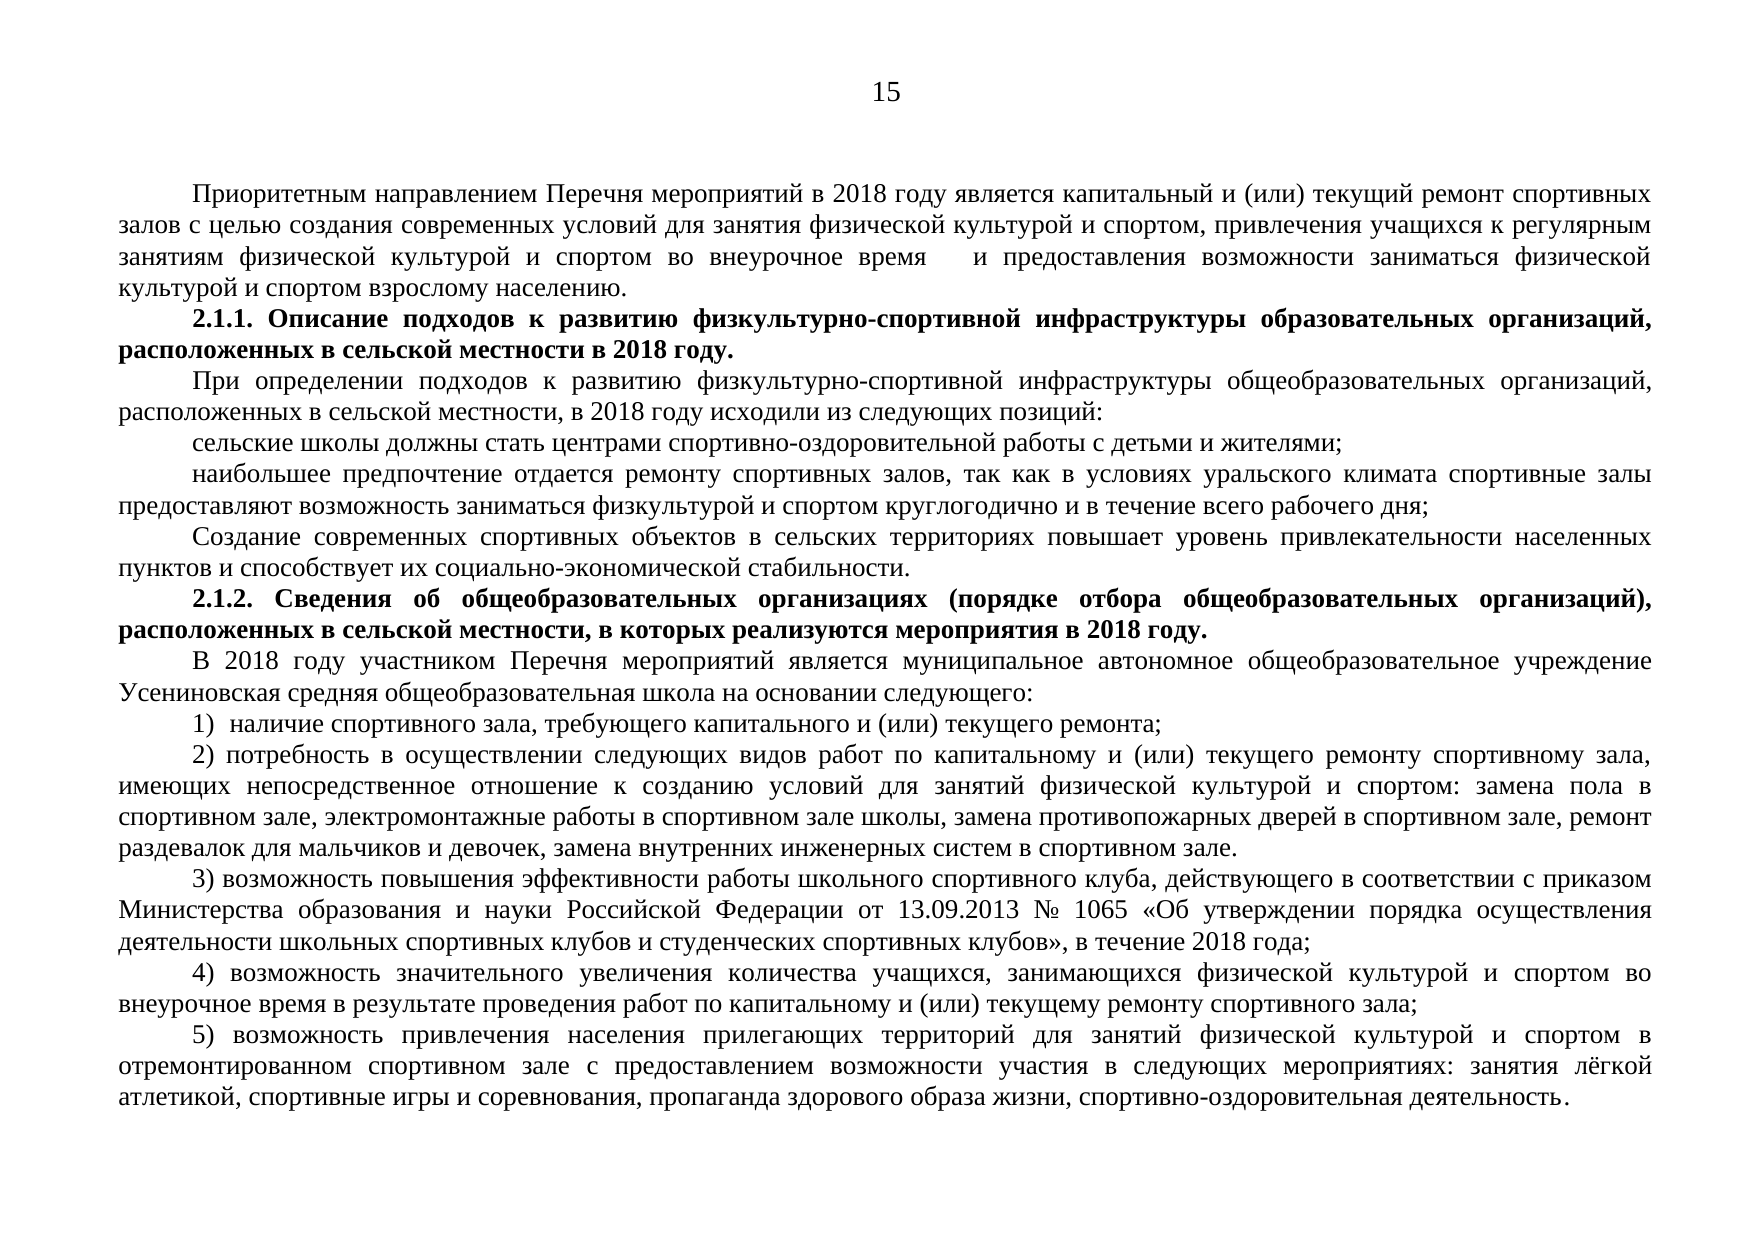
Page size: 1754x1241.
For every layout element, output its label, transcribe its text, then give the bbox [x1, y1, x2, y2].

text наибольшее предпочтение отдается ремонту спортивных залов, так как в условиях уральского климата спортивные залы предоставляют возможность заниматься физкультурой и спортом круглогодично и в течение всего рабочего дня; [118, 458, 1654, 520]
text 2.1.2. Сведения об общеобразовательных организациях (порядке отбора общеобразовательных организаций), расположенных в сельской местности, в которых реализуются мероприятия в 2018 году. [118, 582, 1654, 644]
text сельские школы должны стать центрами спортивно-оздоровительной работы с детьми и жителями; [118, 426, 1654, 458]
text 4) возможность значительного увеличения количества учащихся, занимающихся физической культурой и спортом во внеурочное время в результате проведения работ по капитальному и (или) текущему ремонту спортивного зала; [118, 956, 1654, 1018]
text При определении подходов к развитию физкультурно-спортивной инфраструктуры общеобразовательных организаций, расположенных в сельской местности, в 2018 году исходили из следующих позиций: [118, 364, 1654, 426]
text Создание современных спортивных объектов в сельских территориях повышает уровень привлекательности населенных пунктов и способствует их социально-экономической стабильности. [118, 520, 1654, 582]
text 3) возможность повышения эффективности работы школьного спортивного клуба, действующего в соответствии с приказом Министерства образования и науки Российской Федерации от 13.09.2013 № 1065 «Об утверждении порядка осуществления деятельности школьных спортивных клубов и студенческих спортивных клубов», в течение 2018 года; [118, 862, 1654, 956]
text Приоритетным направлением Перечня мероприятий в 2018 году является капитальный и (или) текущий ремонт спортивных залов с целью создания современных условий для занятия физической культурой и спортом, привлечения учащихся к регулярным занятиям физической культурой и спортом во внеурочное время и предоставления возможности заниматься физической культурой и спортом взрослому населению. [118, 177, 1654, 302]
text В 2018 году участником Перечня мероприятий является муниципальное автономное общеобразовательное учреждение Усениновская средняя общеобразовательная школа на основании следующего: [118, 644, 1654, 707]
text 5) возможность привлечения населения прилегающих территорий для занятий физической культурой и спортом в отремонтированном спортивном зале с предоставлением возможности участия в следующих мероприятиях: занятия лёгкой атлетикой, спортивные игры и соревнования, пропаганда здорового образа жизни, спортивно-оздоровительная деятельность. [118, 1018, 1654, 1112]
text 2) потребность в осуществлении следующих видов работ по капитальному и (или) текущего ремонту спортивному зала, имеющих непосредственное отношение к созданию условий для занятий физической культурой и спортом: замена пола в спортивном зале, электромонтажные работы в спортивном зале школы, замена противопожарных дверей в спортивном зале, ремонт раздевалок для мальчиков и девочек, замена внутренних инженерных систем в спортивном зале. [118, 738, 1654, 862]
text 2.1.1. Описание подходов к развитию физкультурно-спортивной инфраструктуры образовательных организаций, расположенных в сельской местности в 2018 году. [118, 302, 1654, 364]
list наличие спортивного зала, требующего капитального и (или) текущего ремонта; [192, 707, 1654, 738]
